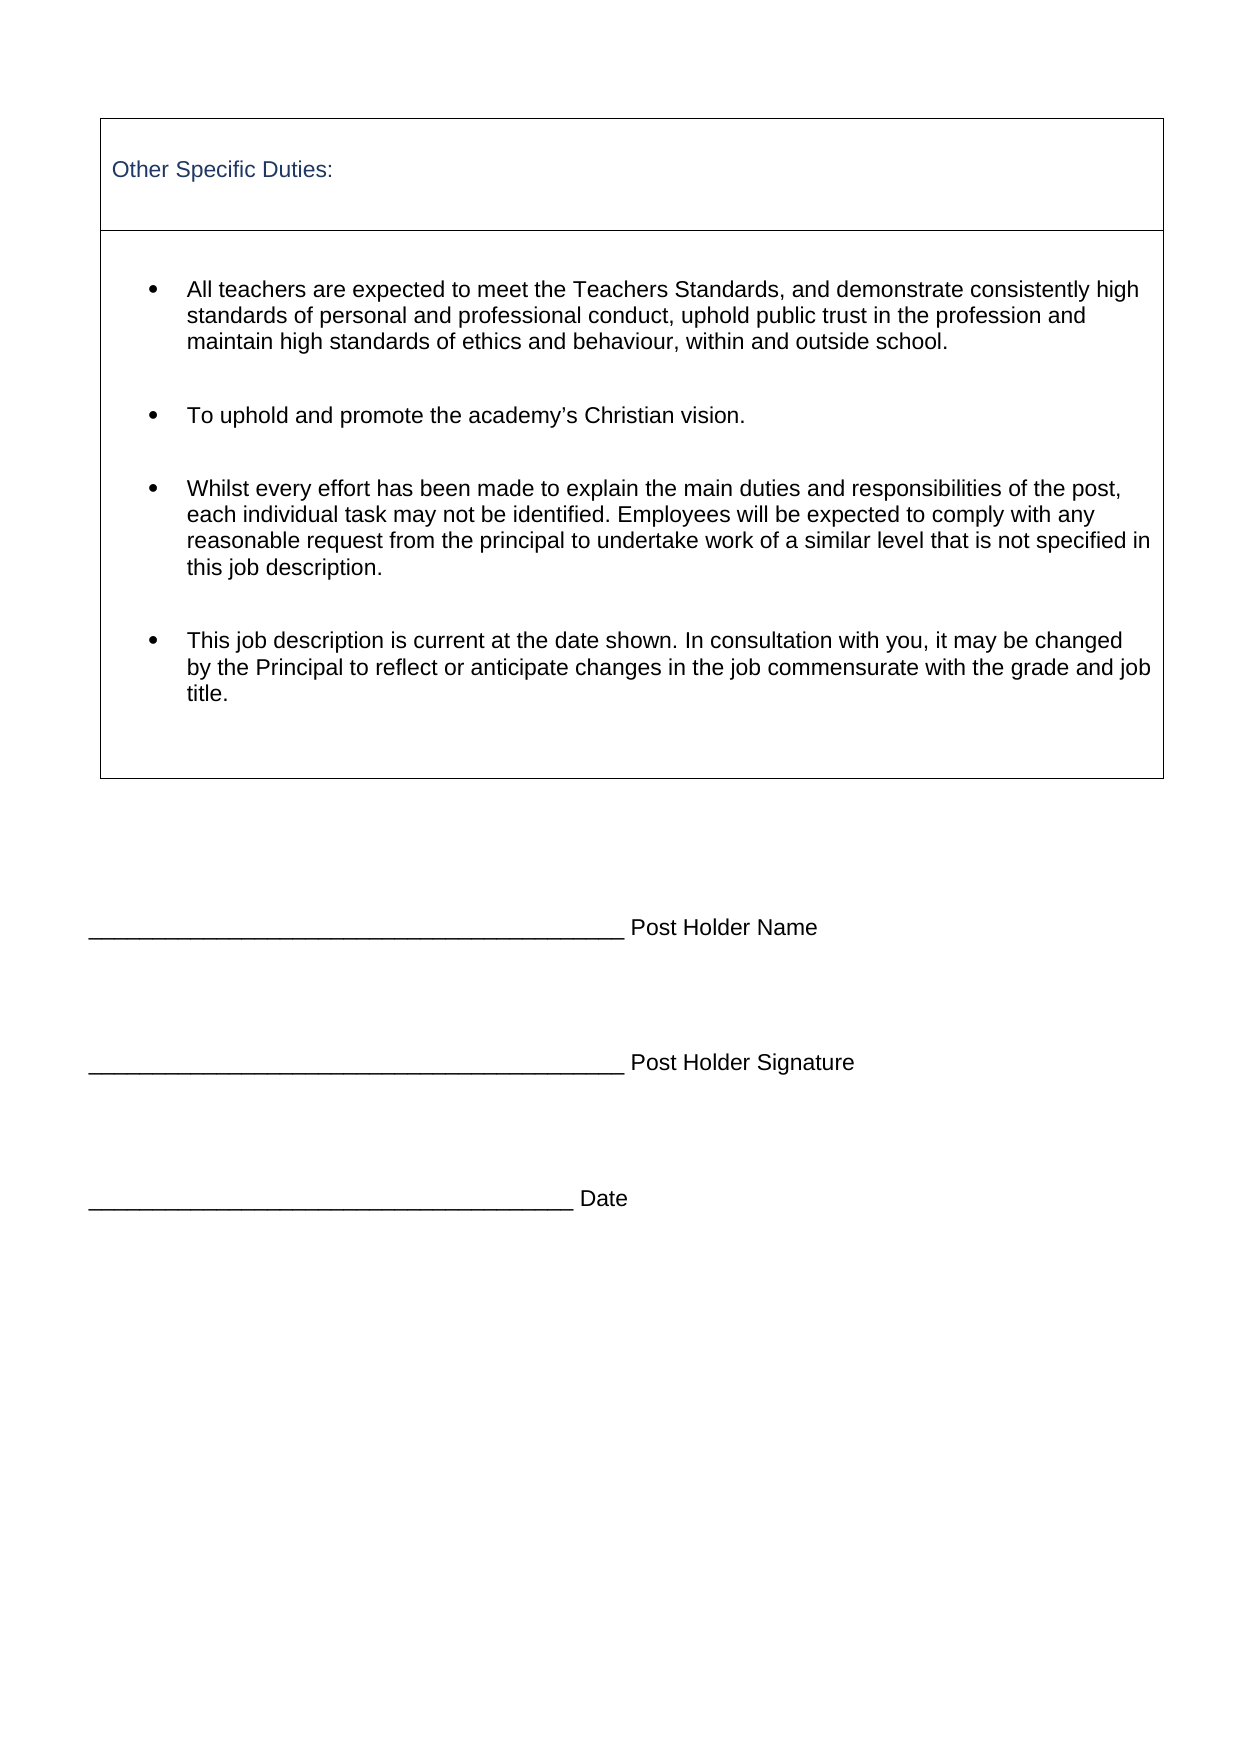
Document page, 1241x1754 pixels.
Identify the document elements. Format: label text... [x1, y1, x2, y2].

text __________________________________________ Post Holder Name [89, 914, 1152, 940]
table_cell All teachers are expected to meet the Teachers Standards, and demonstrate consistently high standards of personal and professional conduct, uphold public trust in the profession and maintain high standards of ethics and behaviour, within and outside school. To uphold and promote the academy’s Christian vision. Whilst every effort has been made to explain the main duties and responsibilities of the post, each individual task may not be identified. Employees will be expected to comply with any reasonable request from the principal to undertake work of a similar level that is not specified in this job description. This job description is current at the date shown. In consultation with you, it may be changed by the Principal to reflect or anticipate changes in the job commensurate with the grade and job title. [101, 231, 1163, 778]
text ______________________________________ Date [89, 1184, 1152, 1211]
table_header Other Specific Duties: [101, 119, 1163, 229]
text __________________________________________ Post Holder Signature [89, 1049, 1152, 1076]
